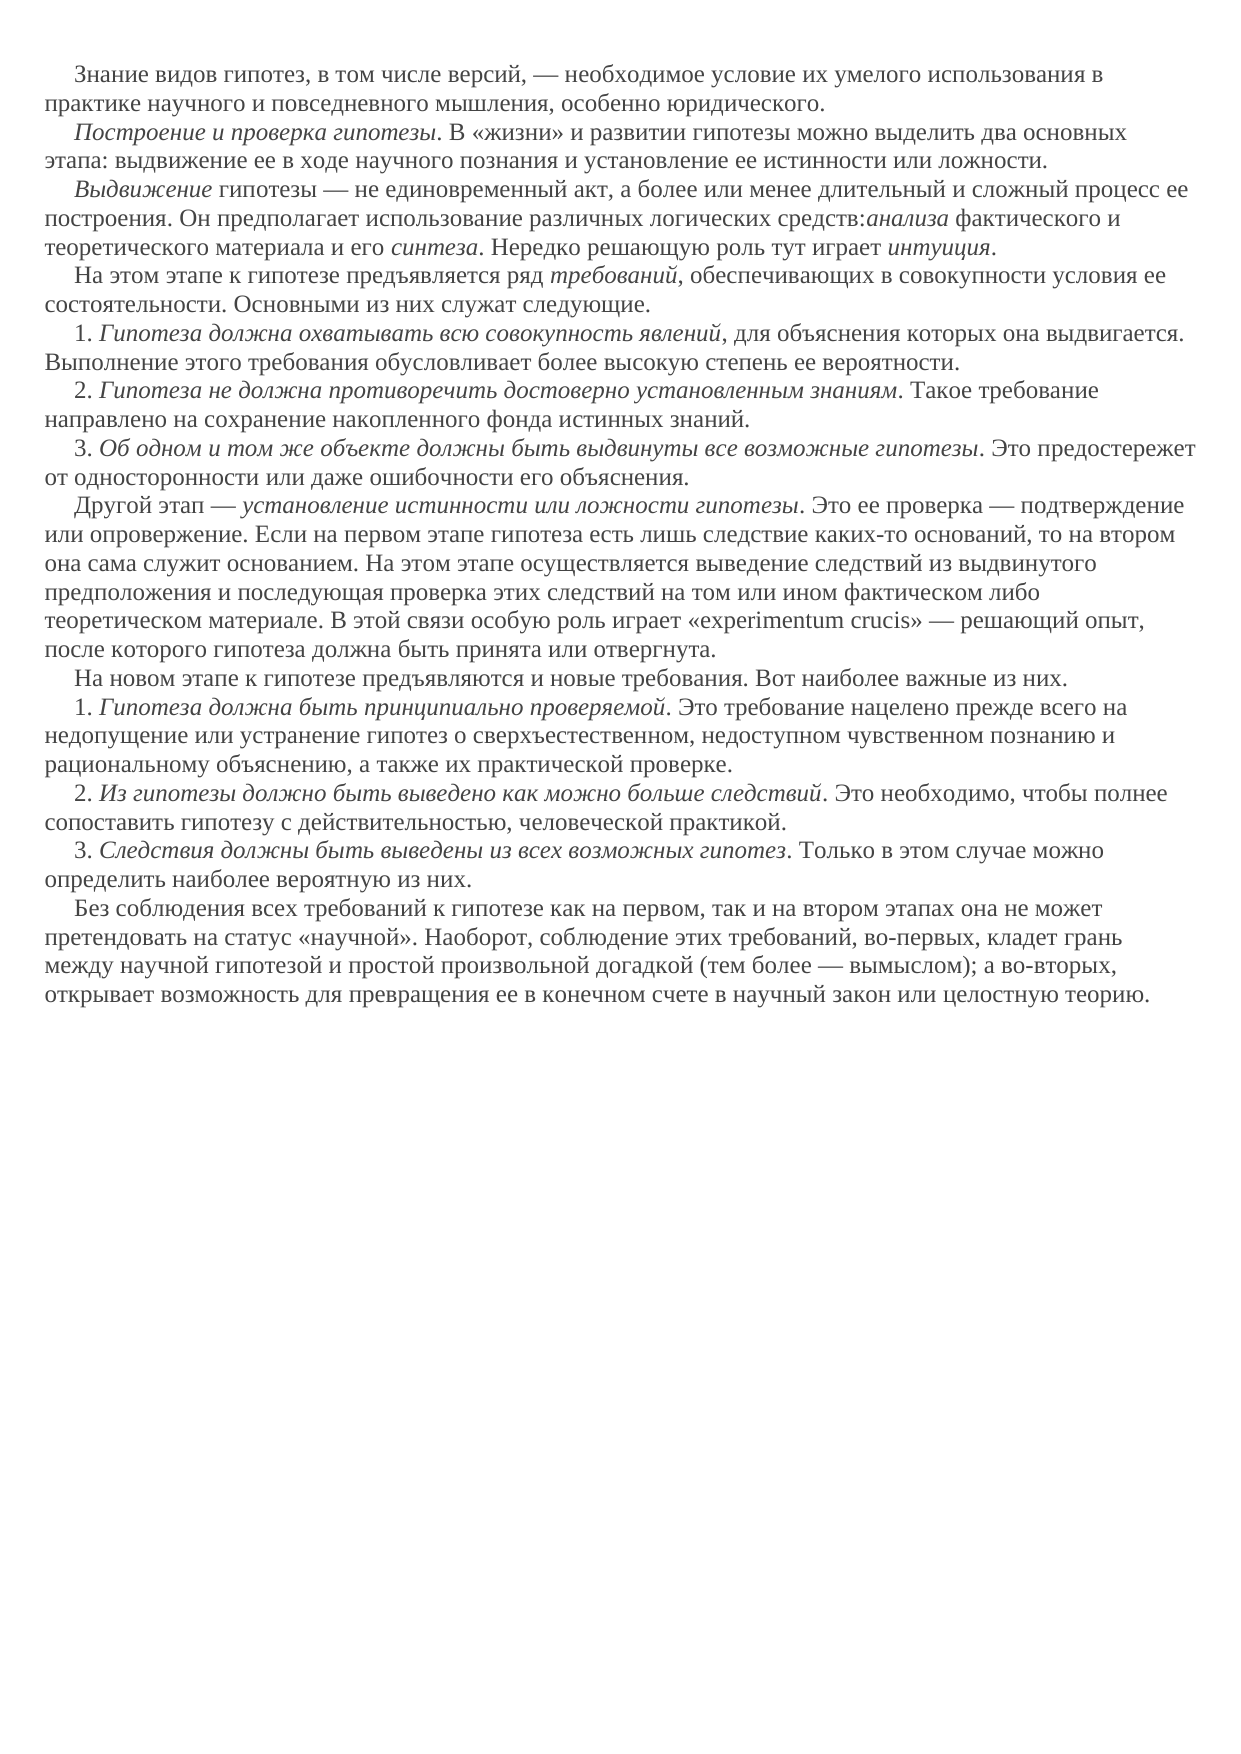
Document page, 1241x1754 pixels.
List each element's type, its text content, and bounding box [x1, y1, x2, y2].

text Другой этап — установление истинности или ложности гипотезы. Это ее проверка — подтверждение или опровержение. Если на первом этапе гипотеза есть лишь следствие каких-то оснований, то на втором она сама служит основанием. На этом этапе осуществляется выведение следствий из выдвинутого предположения и последующая проверка этих следствий на том или ином фактическом либо теоретическом материале. В этой связи особую роль играет «experimentum crucis» — решающий опыт, после которого гипотеза должна быть принята или отвергнута. [44, 490, 1196, 663]
text 1. Гипотеза должна охватывать всю совокупность явлений, для объяснения которых она выдвигается. Выполнение этого требования обусловливает более высокую степень ее вероятности. [44, 318, 1196, 375]
text Построение и проверка гипотезы. В «жизни» и развитии гипотезы можно выделить два основных этапа: выдвижение ее в ходе научного познания и установление ее истинности или ложности. [44, 117, 1196, 174]
text Без соблюдения всех требований к гипотезе как на первом, так и на втором этапах она не может претендовать на статус «научной». Наоборот, соблюдение этих требований, во-первых, кладет грань между научной гипотезой и простой произвольной догадкой (тем более — вымыслом); а во-вторых, открывает возможность для превращения ее в конечном счете в научный закон или целостную теорию. [44, 893, 1196, 1008]
text Выдвижение гипотезы — не единовременный акт, а более или менее длительный и сложный процесс ее построения. Он предполагает использование различных логических средств:анализа фактического и теоретического материала и его синтеза. Нередко решающую роль тут играет интуиция. [44, 174, 1196, 260]
text 2. Гипотеза не должна противоречить достоверно установленным знаниям. Такое требование направлено на сохранение накопленного фонда истинных знаний. [44, 375, 1196, 433]
text На новом этапе к гипотезе предъявляются и новые требования. Вот наиболее важные из них. [44, 663, 1196, 692]
text 3. Об одном и том же объекте должны быть выдвинуты все возможные гипотезы. Это предостережет от односторонности или даже ошибочности его объяснения. [44, 433, 1196, 490]
text 2. Из гипотезы должно быть выведено как можно больше следствий. Это необходимо, чтобы полнее сопоставить гипотезу с действительностью, человеческой практикой. [44, 778, 1196, 835]
text 1. Гипотеза должна быть принципиально проверяемой. Это требование нацелено прежде всего на недопущение или устранение гипотез о сверхъестественном, недоступном чувственном познанию и рациональному объяснению, а также их практической проверке. [44, 692, 1196, 778]
text На этом этапе к гипотезе предъявляется ряд требований, обеспечивающих в совокупности условия ее состоятельности. Основными из них служат следующие. [44, 260, 1196, 318]
text 3. Следствия должны быть выведены из всех возможных гипотез. Только в этом случае можно определить наиболее вероятную из них. [44, 835, 1196, 893]
text Знание видов гипотез, в том числе версий, — необходимое условие их умелого использования в практике научного и повседневного мышления, особенно юридического. [44, 59, 1196, 117]
